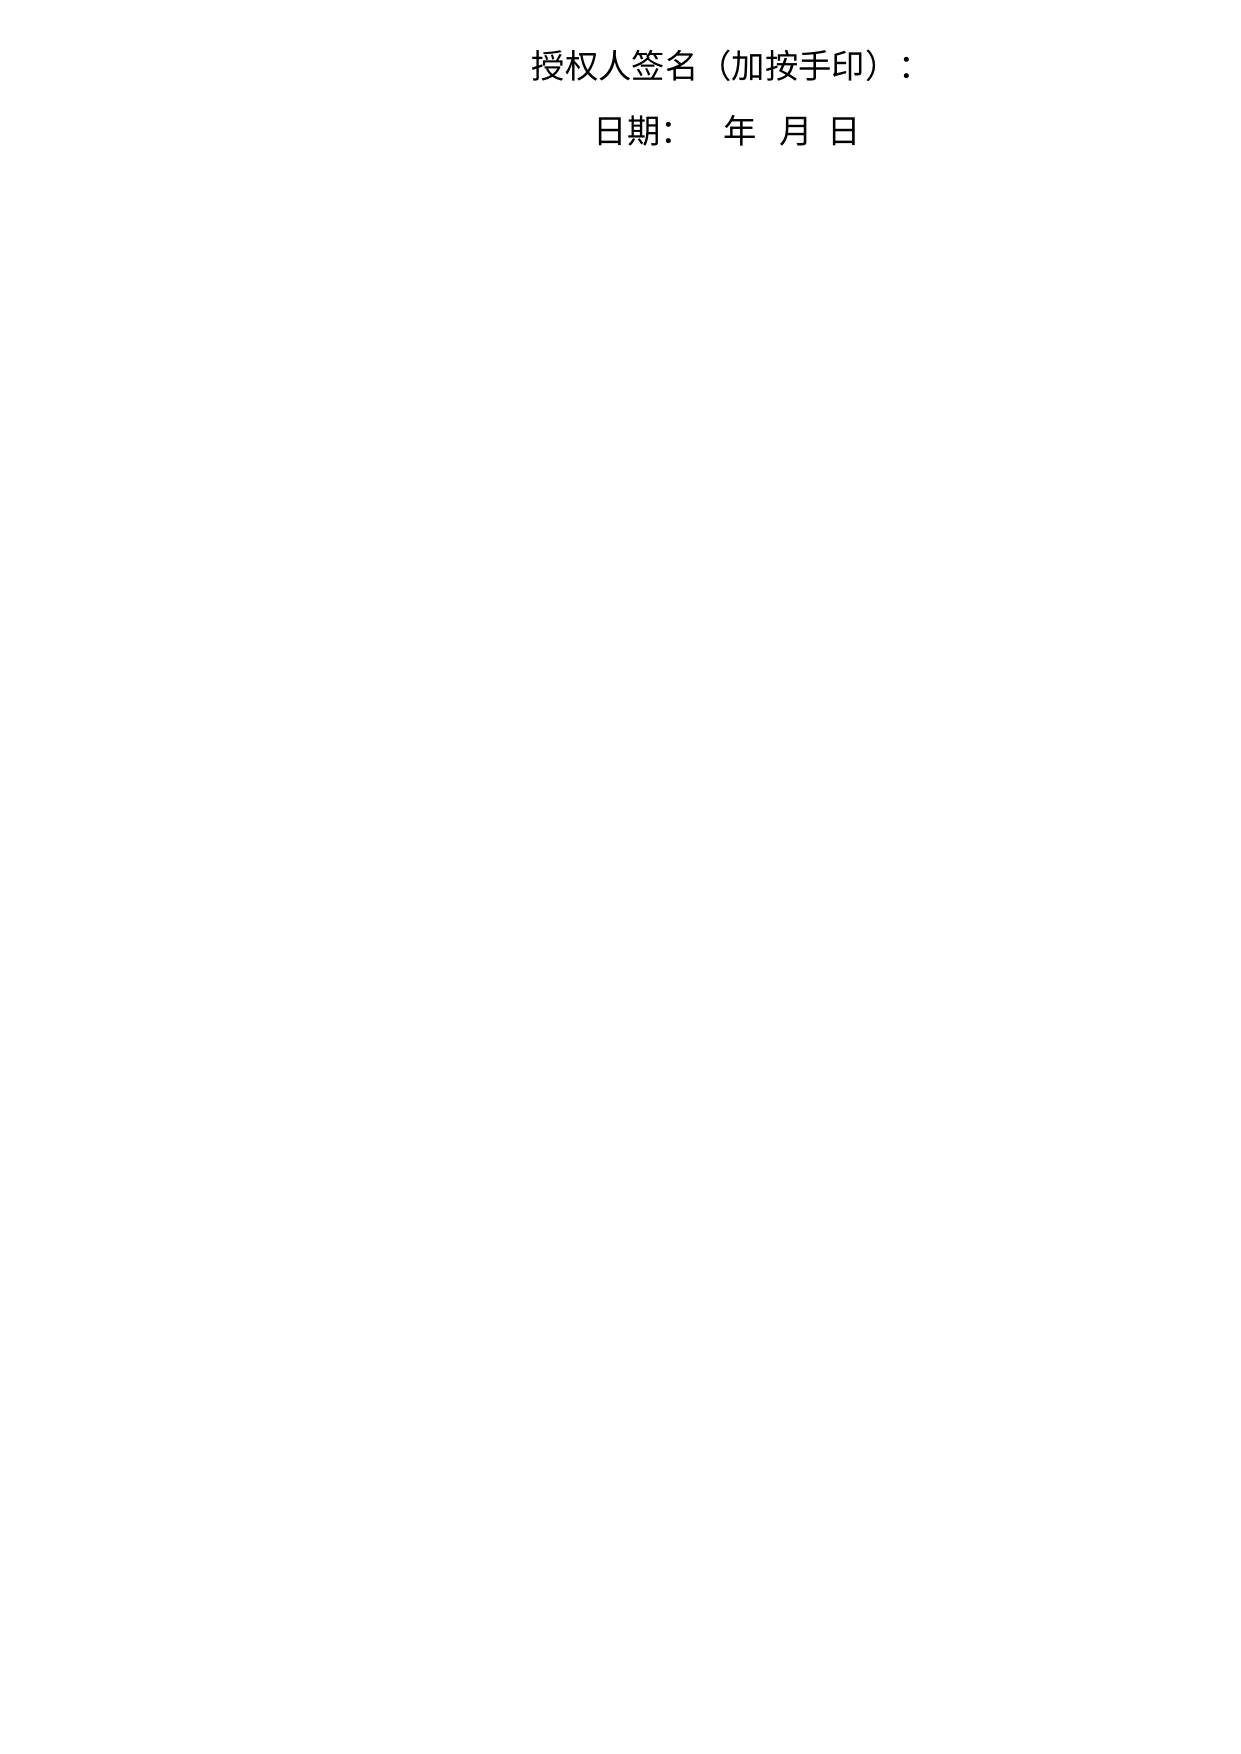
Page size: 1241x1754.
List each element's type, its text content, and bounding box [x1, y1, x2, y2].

text 日期： 年 月 日 [88, 97, 1152, 162]
text 授权人签名（加按手印）： [88, 32, 1152, 97]
